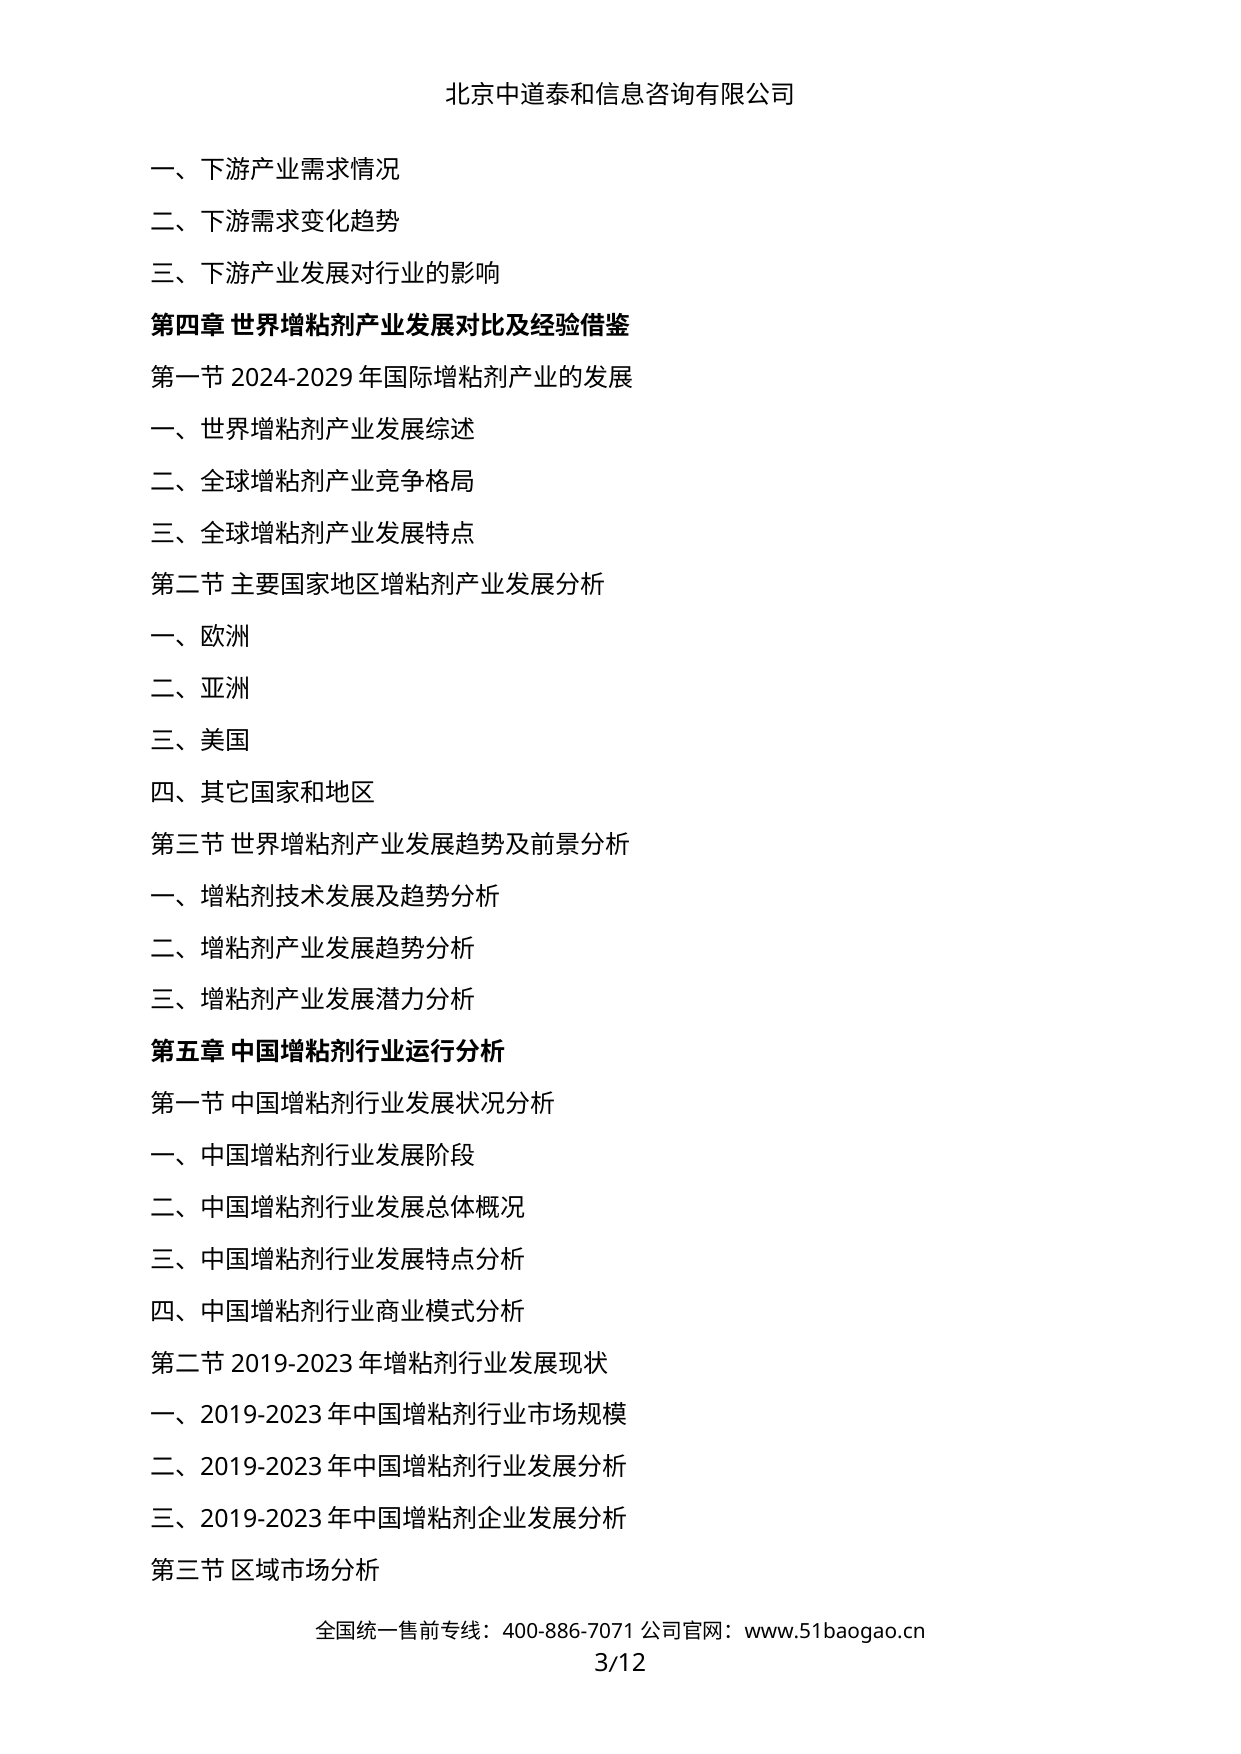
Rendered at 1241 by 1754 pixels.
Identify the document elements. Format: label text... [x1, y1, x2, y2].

text 一、下游产业需求情况 [150, 150, 1090, 186]
text 第三节 世界增粘剂产业发展趋势及前景分析 [150, 824, 1090, 861]
text 第二节 主要国家地区增粘剂产业发展分析 [150, 565, 1090, 601]
text 三、全球增粘剂产业发展特点 [150, 513, 1090, 549]
text 三、美国 [150, 721, 1090, 757]
text 四、其它国家和地区 [150, 772, 1090, 809]
text 第五章 中国增粘剂行业运行分析 [150, 1032, 1090, 1068]
text 第二节 2019-2023年增粘剂行业发展现状 [150, 1343, 1090, 1379]
text 二、2019-2023年中国增粘剂行业发展分析 [150, 1447, 1090, 1483]
text 一、增粘剂技术发展及趋势分析 [150, 876, 1090, 912]
text 二、增粘剂产业发展趋势分析 [150, 928, 1090, 964]
text 第一节 中国增粘剂行业发展状况分析 [150, 1084, 1090, 1120]
text 第一节 2024-2029年国际增粘剂产业的发展 [150, 357, 1090, 394]
text 第四章 世界增粘剂产业发展对比及经验借鉴 [150, 306, 1090, 342]
text 三、中国增粘剂行业发展特点分析 [150, 1239, 1090, 1276]
text 二、中国增粘剂行业发展总体概况 [150, 1187, 1090, 1224]
text 三、2019-2023年中国增粘剂企业发展分析 [150, 1499, 1090, 1535]
text 四、中国增粘剂行业商业模式分析 [150, 1291, 1090, 1327]
text 二、下游需求变化趋势 [150, 202, 1090, 238]
text 三、下游产业发展对行业的影响 [150, 254, 1090, 290]
text 一、中国增粘剂行业发展阶段 [150, 1136, 1090, 1172]
text 二、全球增粘剂产业竞争格局 [150, 461, 1090, 497]
text 一、世界增粘剂产业发展综述 [150, 409, 1090, 446]
text 一、2019-2023年中国增粘剂行业市场规模 [150, 1395, 1090, 1431]
text 二、亚洲 [150, 669, 1090, 705]
text 第三节 区域市场分析 [150, 1551, 1090, 1587]
text 三、增粘剂产业发展潜力分析 [150, 980, 1090, 1016]
text 一、欧洲 [150, 617, 1090, 653]
